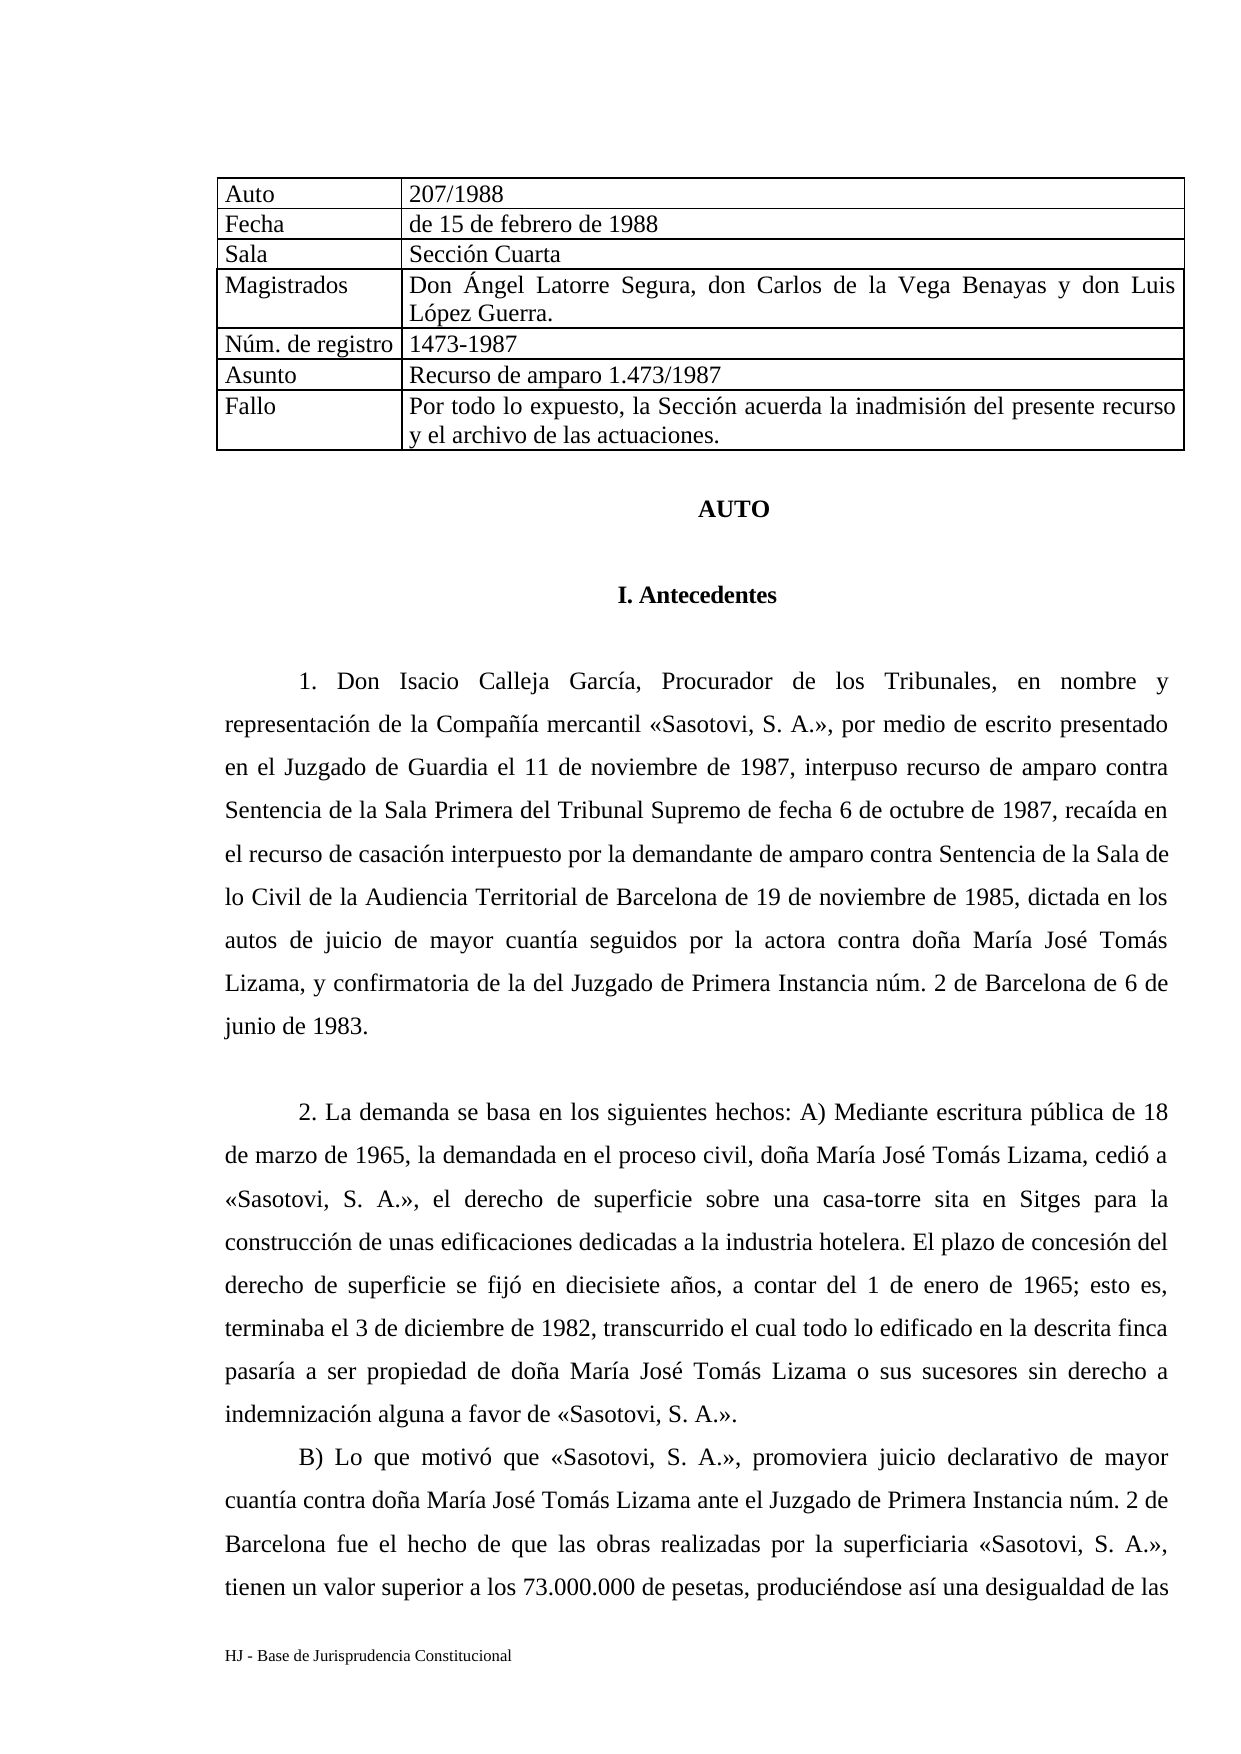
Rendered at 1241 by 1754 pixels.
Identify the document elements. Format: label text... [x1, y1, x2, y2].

text 2. La demanda se basa en los siguientes hechos: A) Mediante escritura pública de 18 de marzo de 1965, la demandada en el proceso civil, doña María José Tomás Lizama, cedió a «Sasotovi, S. A.», el derecho de superficie sobre una casa-torre sita en Sitges para la construcción de unas edificaciones dedicadas a la industria hotelera. El plazo de concesión del derecho de superficie se fijó en diecisiete años, a contar del 1 de enero de 1965; esto es, terminaba el 3 de diciembre de 1982, transcurrido el cual todo lo edificado en la descrita finca pasaría a ser propiedad de doña María José Tomás Lizama o sus sucesores sin derecho a indemnización alguna a favor de «Sasotovi, S. A.». [224, 1097, 1169, 1428]
table_cell Fecha [218, 209, 401, 238]
table_cell Sala [218, 240, 401, 268]
text I. Antecedentes [224, 580, 1169, 609]
table_cell Recurso de amparo 1.473/1987 [403, 360, 1183, 389]
table_cell Por todo lo expuesto, la Sección acuerda la inadmisión del presente recurso y el archivo de las actuaciones. [403, 391, 1183, 448]
table_cell Fallo [218, 391, 401, 448]
text AUTO [224, 494, 1169, 522]
table_cell Sección Cuarta [402, 240, 1184, 268]
table_cell 1473-1987 [403, 329, 1183, 358]
table_cell de 15 de febrero de 1988 [402, 209, 1184, 238]
table_cell Don Ángel Latorre Segura, don Carlos de la Vega Benayas y don Luis López Guerra. [403, 270, 1183, 327]
table_header 207/1988 [402, 179, 1184, 207]
text 1. Don Isacio Calleja García, Procurador de los Tribunales, en nombre y representación de la Compañía mercantil «Sasotovi, S. A.», por medio de escrito presentado en el Juzgado de Guardia el 11 de noviembre de 1987, interpuso recurso de amparo contra Sentencia de la Sala Primera del Tribunal Supremo de fecha 6 de octubre de 1987, recaída en el recurso de casación interpuesto por la demandante de amparo contra Sentencia de la Sala de lo Civil de la Audiencia Territorial de Barcelona de 19 de noviembre de 1985, dictada en los autos de juicio de mayor cuantía seguidos por la actora contra doña María José Tomás Lizama, y confirmatoria de la del Juzgado de Primera Instancia núm. 2 de Barcelona de 6 de junio de 1983. [224, 666, 1169, 1040]
table_cell Magistrados [218, 270, 401, 327]
table_cell Núm. de registro [218, 329, 401, 358]
table_header Auto [218, 179, 401, 207]
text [224, 1442, 1169, 1601]
table_cell Asunto [218, 360, 401, 389]
